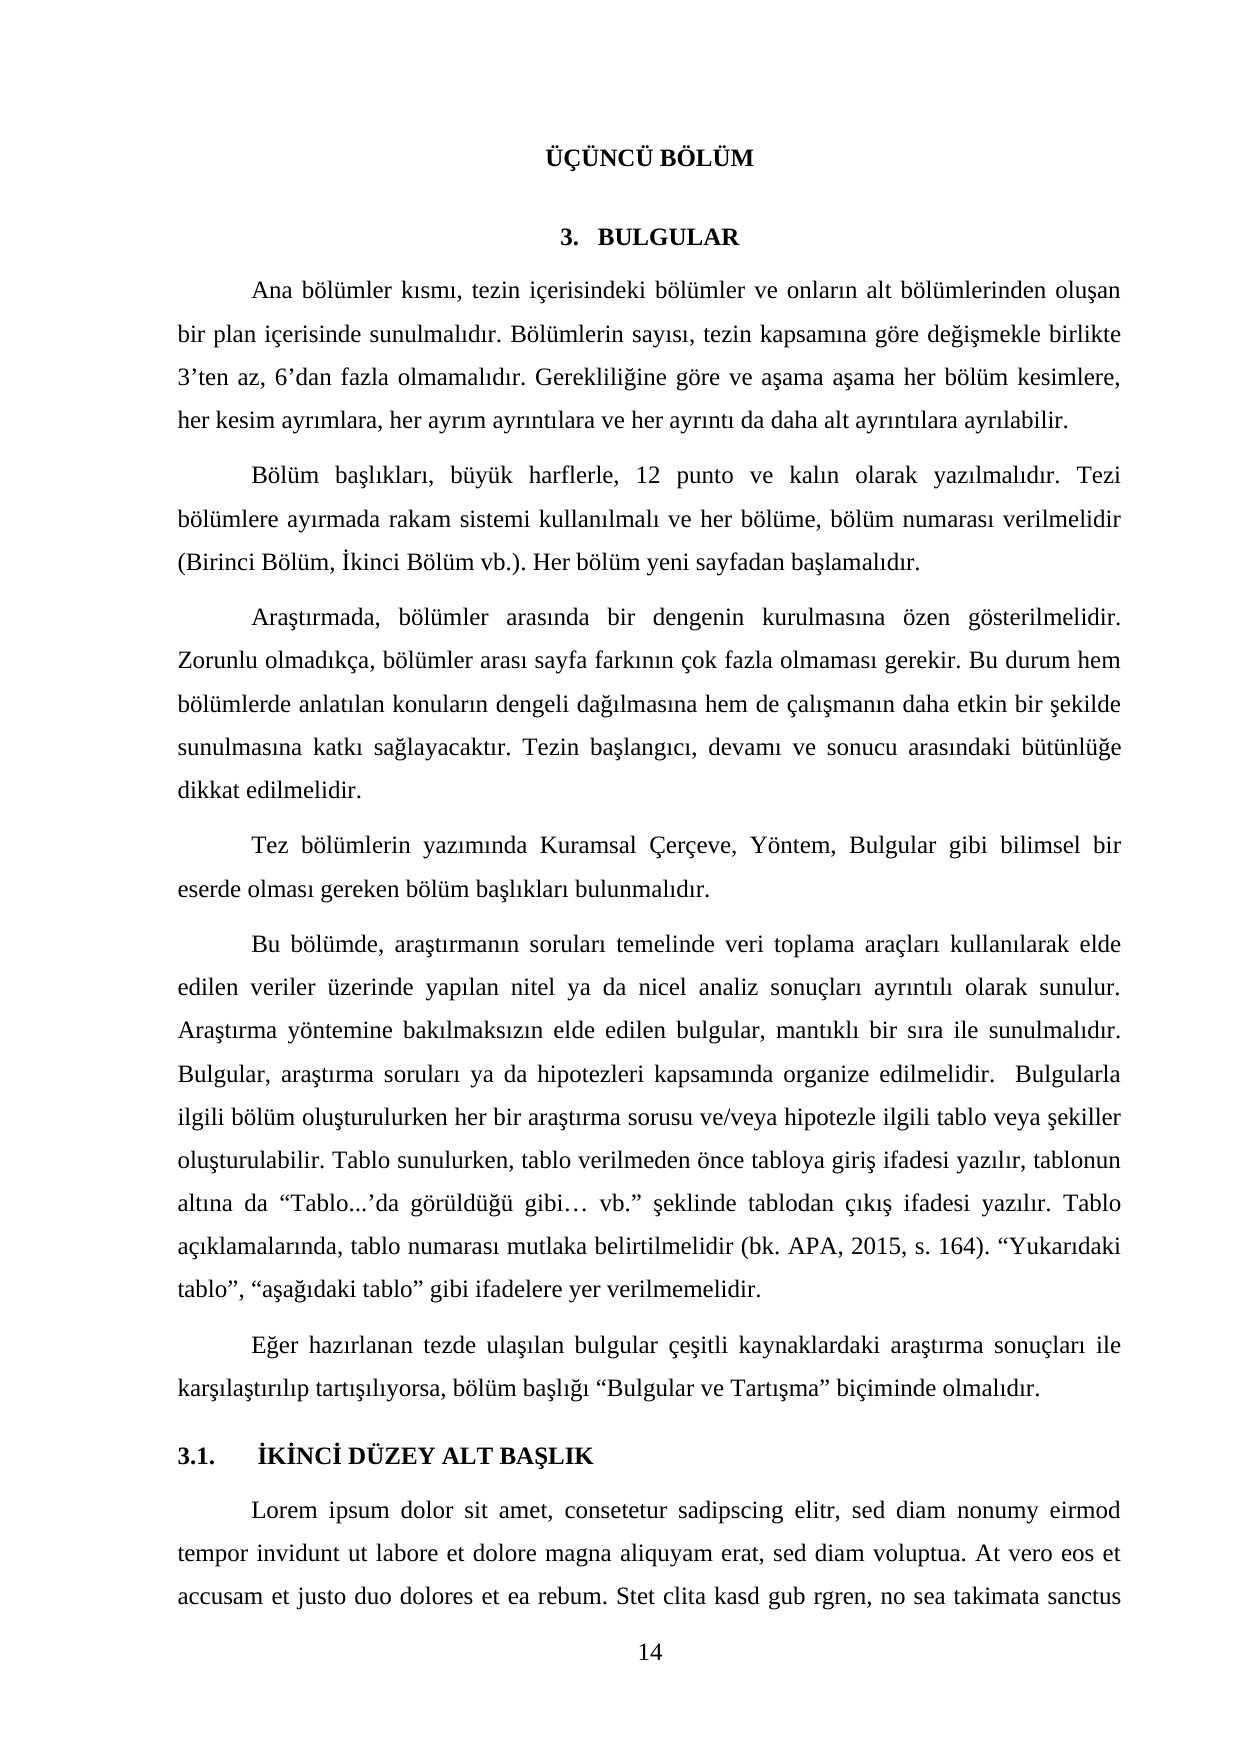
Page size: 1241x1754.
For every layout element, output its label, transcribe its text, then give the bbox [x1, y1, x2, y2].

text Eğer hazırlanan tezde ulaşılan bulgular çeşitli kaynaklardaki araştırma sonuçları ile karşılaştırılıp tartışılıyorsa, bölüm başlığı “Bulgular ve Tartışma” biçiminde olmalıdır. [177, 1330, 1122, 1402]
subtitle Üçüncü Bölüm [177, 143, 1122, 172]
text Bölüm başlıkları, büyük harflerle, 12 punto ve kalın olarak yazılmalıdır. Tezi bölümlere ayırmada rakam sistemi kullanılmalı ve her bölüme, bölüm numarası verilmelidir (Birinci Bölüm, İkinci Bölüm vb.). Her bölüm yeni sayfadan başlamalıdır. [177, 461, 1122, 576]
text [177, 1495, 1122, 1610]
text Bu bölümde, araştırmanın soruları temelinde veri toplama araçları kullanılarak elde edilen veriler üzerinde yapılan nitel ya da nicel analiz sonuçları ayrıntılı olarak sunulur. Araştırma yöntemine bakılmaksızın elde edilen bulgular, mantıklı bir sıra ile sunulmalıdır. Bulgular, araştırma soruları ya da hipotezleri kapsamında organize edilmelidir. Bulgularla ilgili bölüm oluşturulurken her bir araştırma sorusu ve/veya hipotezle ilgili tablo veya şekiller oluşturulabilir. Tablo sunulurken, tablo verilmeden önce tabloya giriş ifadesi yazılır, tablonun altına da “Tablo...’da görüldüğü gibi… vb.” şeklinde tablodan çıkış ifadesi yazılır. Tablo açıklamalarında, tablo numarası mutlaka belirtilmelidir (bk. APA, 2015, s. 164). “Yukarıdaki tablo”, “aşağıdaki tablo” gibi ifadelere yer verilmemelidir. [177, 929, 1122, 1303]
text Ana bölümler kısmı, tezin içerisindeki bölümler ve onların alt bölümlerinden oluşan bir plan içerisinde sunulmalıdır. Bölümlerin sayısı, tezin kapsamına göre değişmekle birlikte 3’ten az, 6’dan fazla olmamalıdır. Gerekliliğine göre ve aşama aşama her bölüm kesimlere, her kesim ayrımlara, her ayrım ayrıntılara ve her ayrıntı da daha alt ayrıntılara ayrılabilir. [177, 276, 1122, 434]
list İKİNCİ DÜZEY ALT BAŞLIK [177, 1441, 1122, 1470]
text Araştırmada, bölümler arasında bir dengenin kurulmasına özen gösterilmelidir. Zorunlu olmadıkça, bölümler arası sayfa farkının çok fazla olmaması gerekir. Bu durum hem bölümlerde anlatılan konuların dengeli dağılmasına hem de çalışmanın daha etkin bir şekilde sunulmasına katkı sağlayacaktır. Tezin başlangıcı, devamı ve sonucu arasındaki bütünlüğe dikkat edilmelidir. [177, 602, 1122, 804]
text Tez bölümlerin yazımında Kuramsal Çerçeve, Yöntem, Bulgular gibi bilimsel bir eserde olması gereken bölüm başlıkları bulunmalıdır. [177, 831, 1122, 902]
subtitle Bulgular [177, 222, 1122, 251]
